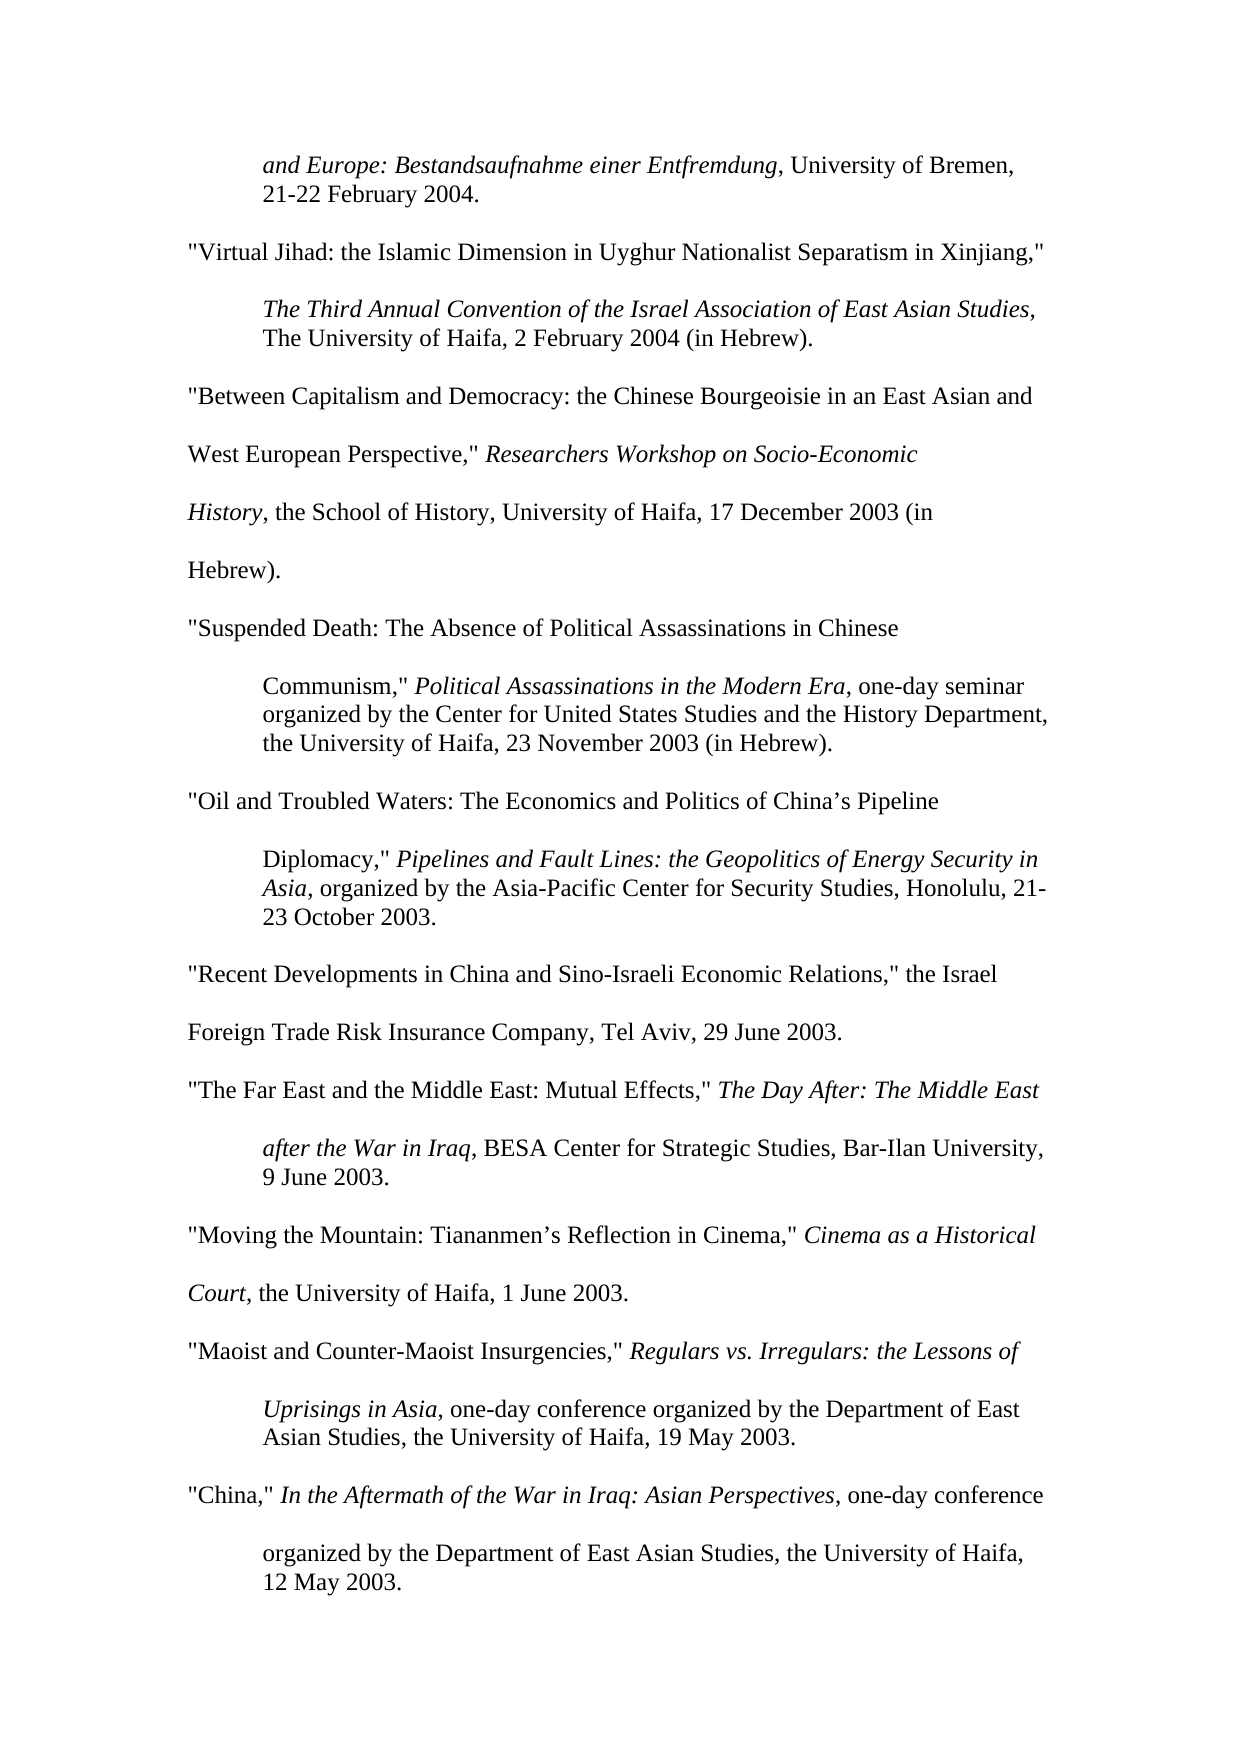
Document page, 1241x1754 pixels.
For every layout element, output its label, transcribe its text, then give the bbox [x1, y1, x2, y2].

text after the War in Iraq, BESA Center for Strategic Studies, Bar-Ilan University, 9 June 2003. [262, 1133, 1053, 1191]
text "China," In the Aftermath of the War in Iraq: Asian Perspectives, one-day conference [187, 1480, 1053, 1509]
text Communism," Political Assassinations in the Modern Era, one-day seminar organized by the Center for United States Studies and the History Department, the University of Haifa, 23 November 2003 (in Hebrew). [262, 671, 1053, 757]
text "Suspended Death: The Absence of Political Assassinations in Chinese [187, 613, 1053, 642]
text History, the School of History, University of Haifa, 17 December 2003 (in [187, 497, 1053, 526]
text "The Far East and the Middle East: Mutual Effects," The Day After: The Middle East [187, 1075, 1053, 1104]
text "Virtual Jihad: the Islamic Dimension in Uyghur Nationalist Separatism in Xinjiang," [187, 237, 1053, 265]
text The Third Annual Convention of the Israel Association of East Asian Studies, The University of Haifa, 2 February 2004 (in Hebrew). [262, 294, 1053, 352]
text "Recent Developments in China and Sino-Israeli Economic Relations," the Israel [187, 959, 1053, 988]
text Foreign Trade Risk Insurance Company, Tel Aviv, 29 June 2003. [187, 1017, 1053, 1046]
text "Maoist and Counter-Maoist Insurgencies," Regulars vs. Irregulars: the Lessons of [187, 1336, 1053, 1364]
text Uprisings in Asia, one-day conference organized by the Department of East Asian Studies, the University of Haifa, 19 May 2003. [262, 1394, 1053, 1451]
text Diplomacy," Pipelines and Fault Lines: the Geopolitics of Energy Security in Asia, organized by the Asia-Pacific Center for Security Studies, Honolulu, 21-23 October 2003. [262, 844, 1053, 930]
text Court, the University of Haifa, 1 June 2003. [187, 1278, 1053, 1307]
text "Moving the Mountain: Tiananmen’s Reflection in Cinema," Cinema as a Historical [187, 1220, 1053, 1249]
text organized by the Department of East Asian Studies, the University of Haifa, 12 May 2003. [262, 1538, 1053, 1596]
text West European Perspective," Researchers Workshop on Socio-Economic [187, 439, 1053, 468]
text Hebrew). [187, 555, 1053, 584]
text and Europe: Bestandsaufnahme einer Entfremdung, University of Bremen, 21-22 February 2004. [262, 150, 1053, 207]
text "Between Capitalism and Democracy: the Chinese Bourgeoisie in an East Asian and [187, 381, 1053, 410]
text "Oil and Troubled Waters: The Economics and Politics of China’s Pipeline [187, 786, 1053, 815]
